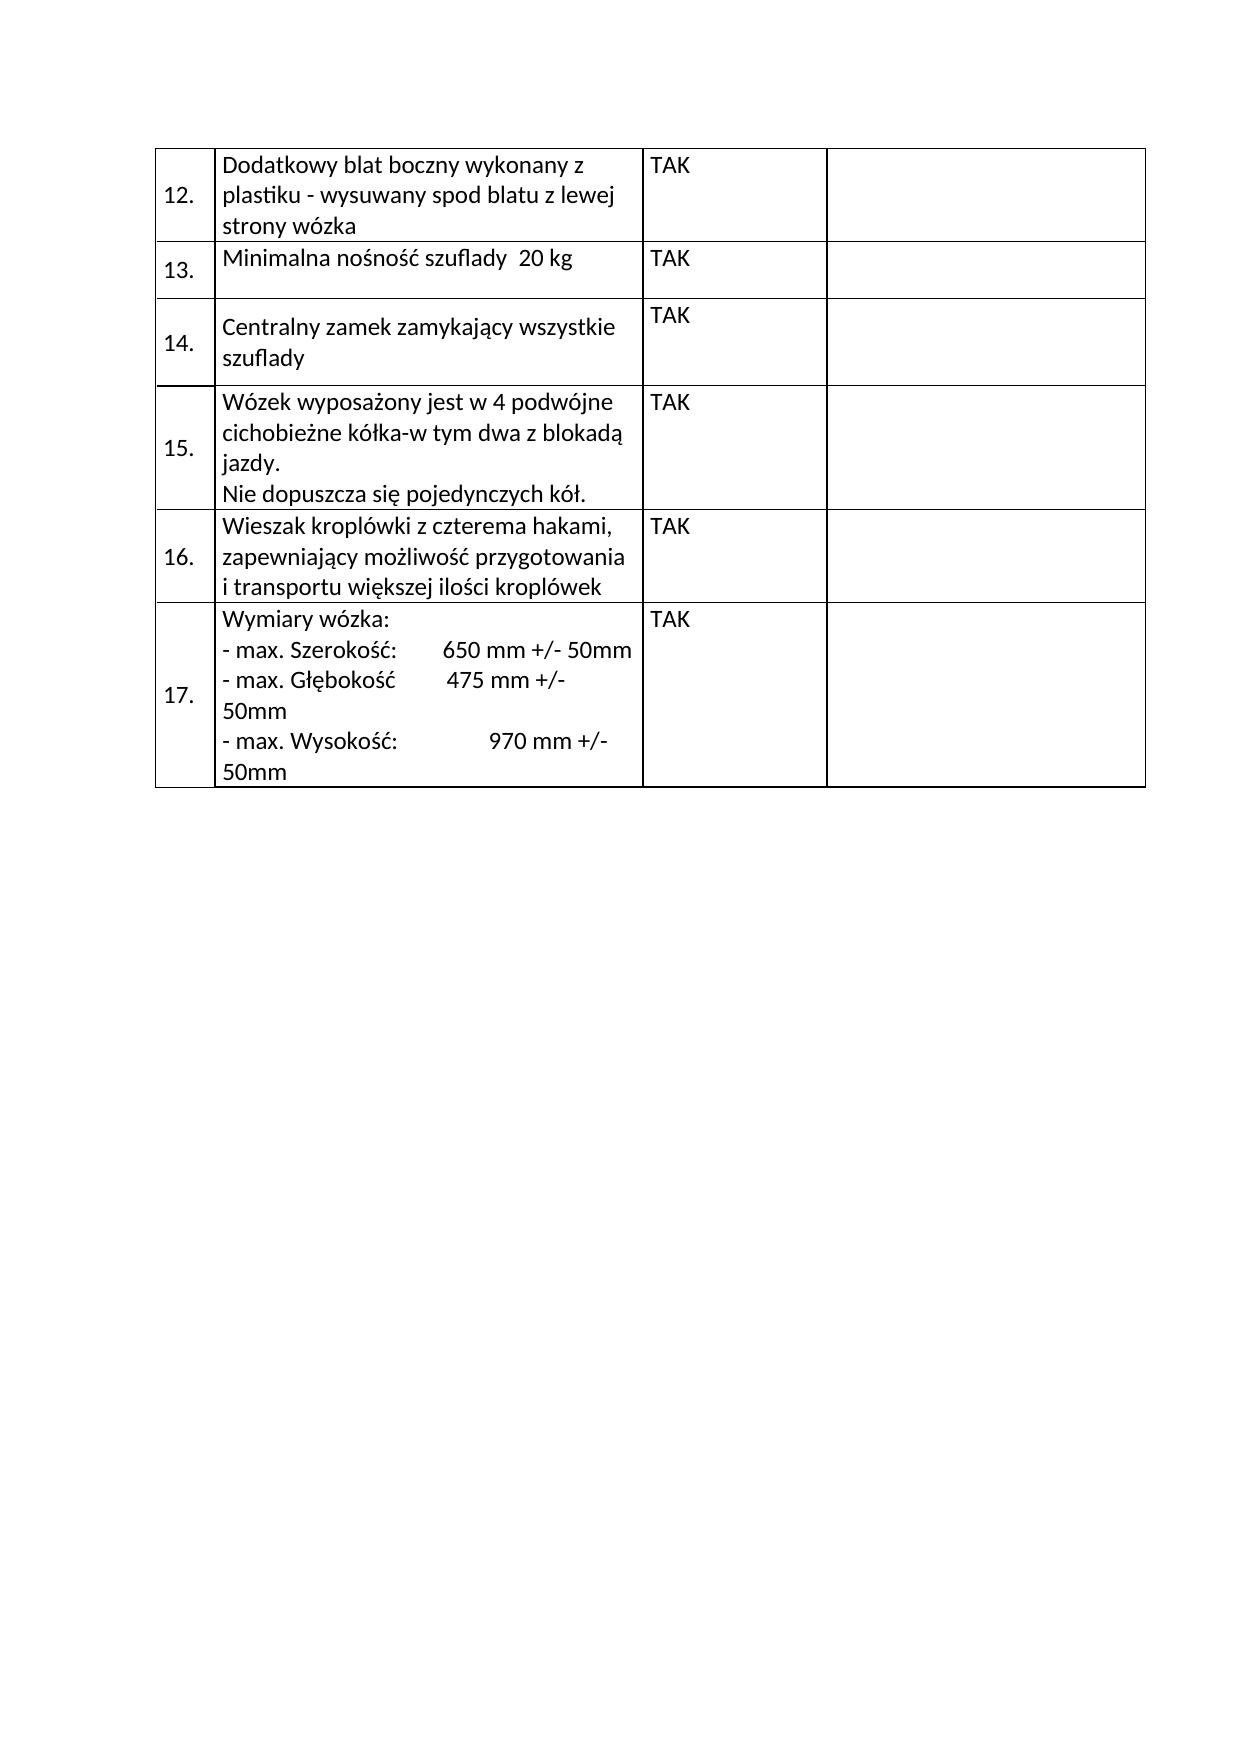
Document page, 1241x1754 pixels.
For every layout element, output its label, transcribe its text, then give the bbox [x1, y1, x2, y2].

table_cell Centralny zamek zamykający wszystkie szuflady [216, 299, 642, 385]
table_cell [828, 242, 1145, 298]
table_cell TAK [644, 386, 826, 508]
table_cell [828, 299, 1145, 385]
table_cell Wózek wyposażony jest w 4 podwójne cichobieżne kółka-w tym dwa z blokadą jazdy. Nie dopuszcza się pojedynczych kół. [216, 386, 642, 508]
table_cell 16. [156, 510, 214, 602]
table_cell [828, 603, 1145, 786]
table_cell TAK [644, 242, 826, 298]
table_cell TAK [644, 510, 826, 602]
table_cell 13. [156, 242, 214, 298]
table_cell TAK [644, 299, 826, 385]
table_cell 12. [156, 149, 214, 241]
table_cell Dodatkowy blat boczny wykonany z plastiku - wysuwany spod blatu z lewej strony wózka [216, 149, 642, 241]
table_cell Wymiary wózka: - max. Szerokość: 650 mm +/- 50mm - max. Głębokość 475 mm +/- 50mm - max. Wysokość: 970 mm +/- 50mm [216, 603, 642, 786]
table_cell [828, 386, 1145, 508]
table_cell 17. [156, 603, 214, 786]
table_cell [828, 149, 1145, 241]
table_cell 14. [156, 299, 214, 385]
table_cell [828, 510, 1145, 602]
table_cell Minimalna nośność szuflady 20 kg [216, 242, 642, 298]
table_cell TAK [644, 149, 826, 241]
table_cell Wieszak kroplówki z czterema hakami, zapewniający możliwość przygotowania i transportu większej ilości kroplówek [216, 510, 642, 602]
table_cell TAK [644, 603, 826, 786]
table_cell 15. [156, 386, 214, 508]
